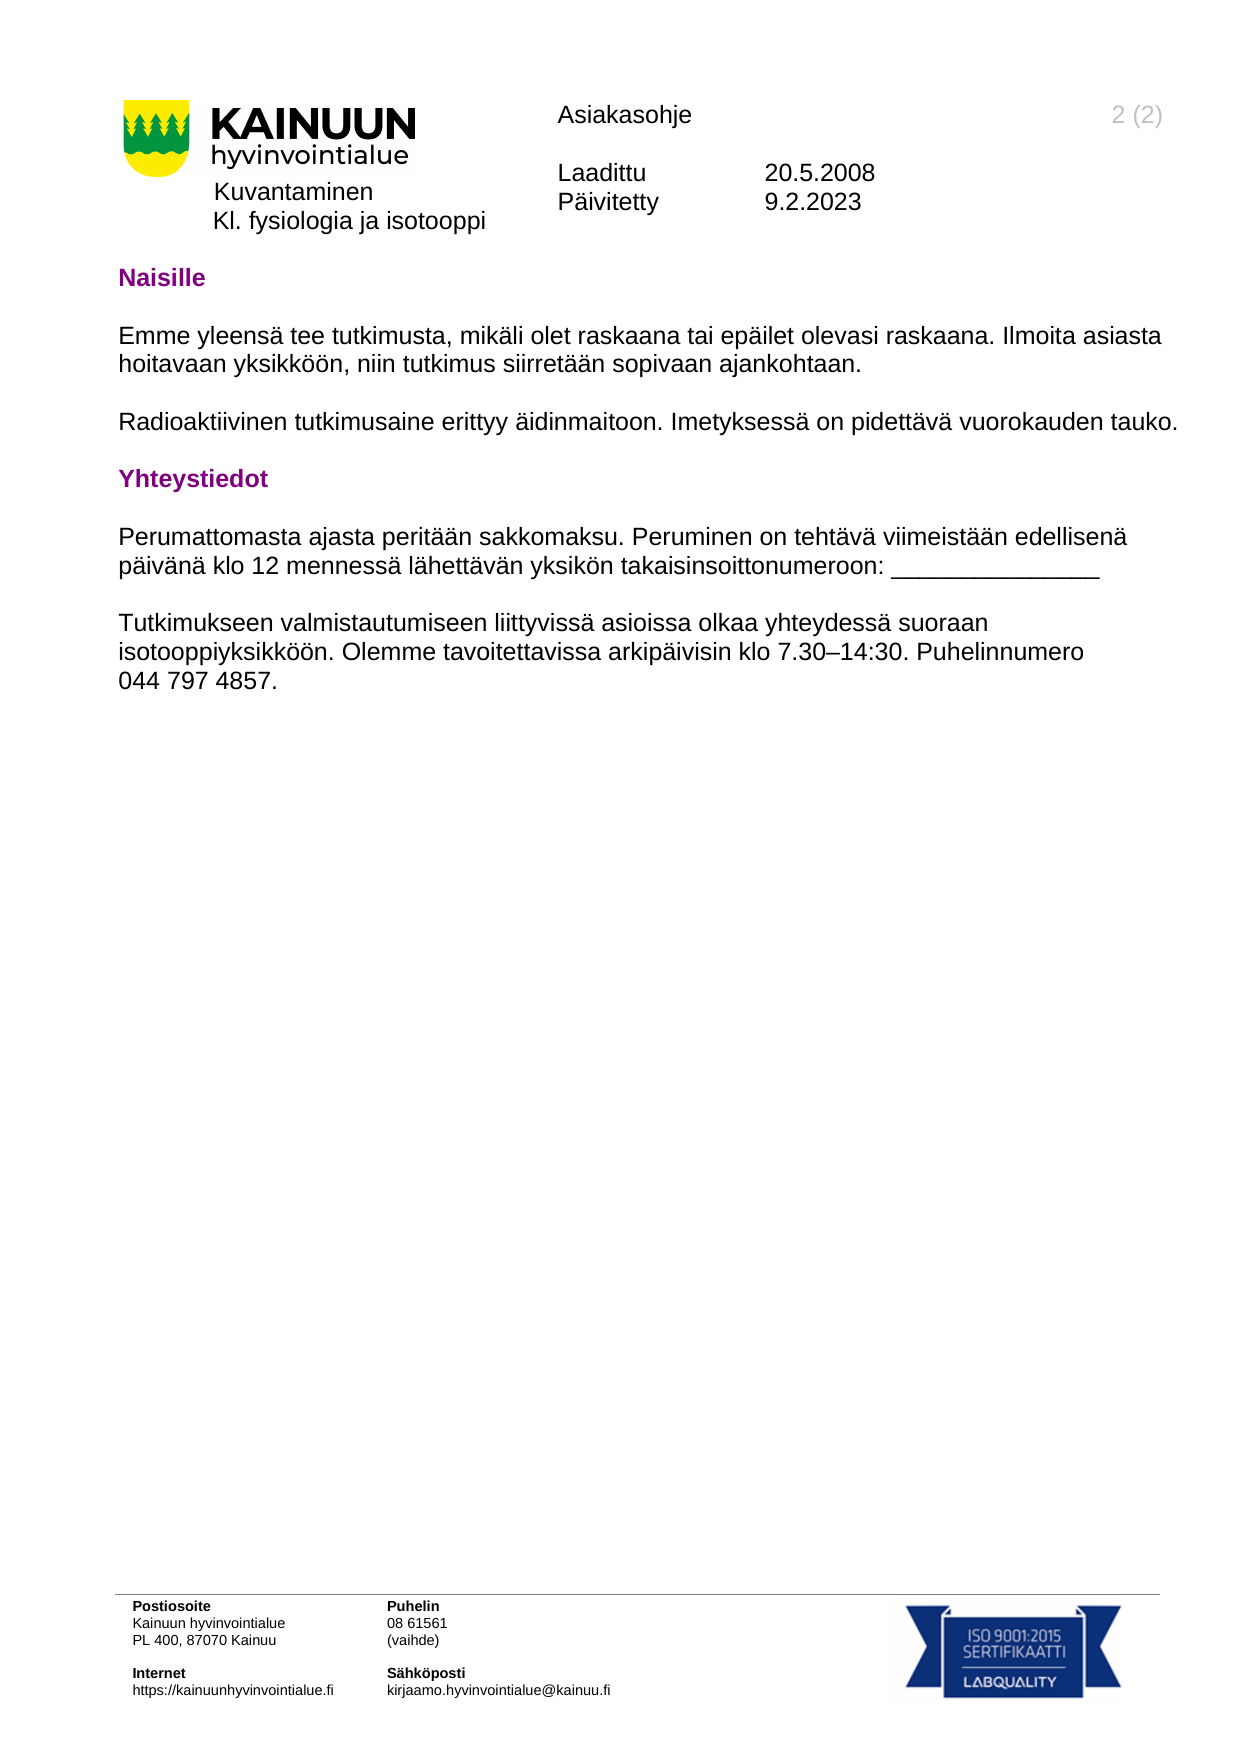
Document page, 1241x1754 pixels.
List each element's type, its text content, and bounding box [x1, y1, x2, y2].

text Yhteystiedot [118, 464, 1181, 493]
picture [888, 1598, 1123, 1706]
picture [123, 100, 415, 177]
text Tutkimukseen valmistautumiseen liittyvissä asioissa olkaa yhteydessä suoraan isotooppiyksikköön. Olemme tavoitettavissa arkipäivisin klo 7.30–14:30. Puhelinnumero 044 797 4857. [118, 608, 1181, 694]
text Emme yleensä tee tutkimusta, mikäli olet raskaana tai epäilet olevasi raskaana. Ilmoita asiasta hoitavaan yksikköön, niin tutkimus siirretään sopivaan ajankohtaan. [118, 321, 1181, 407]
text Naisille [118, 263, 1181, 321]
text Radioaktiivinen tutkimusaine erittyy äidinmaitoon. Imetyksessä on pidettävä vuorokauden tauko. [118, 407, 1181, 436]
text Perumattomasta ajasta peritään sakkomaksu. Peruminen on tehtävä viimeistään edellisenä päivänä klo 12 mennessä lähettävän yksikön takaisinsoittonumeroon: _______________ [118, 522, 1181, 579]
